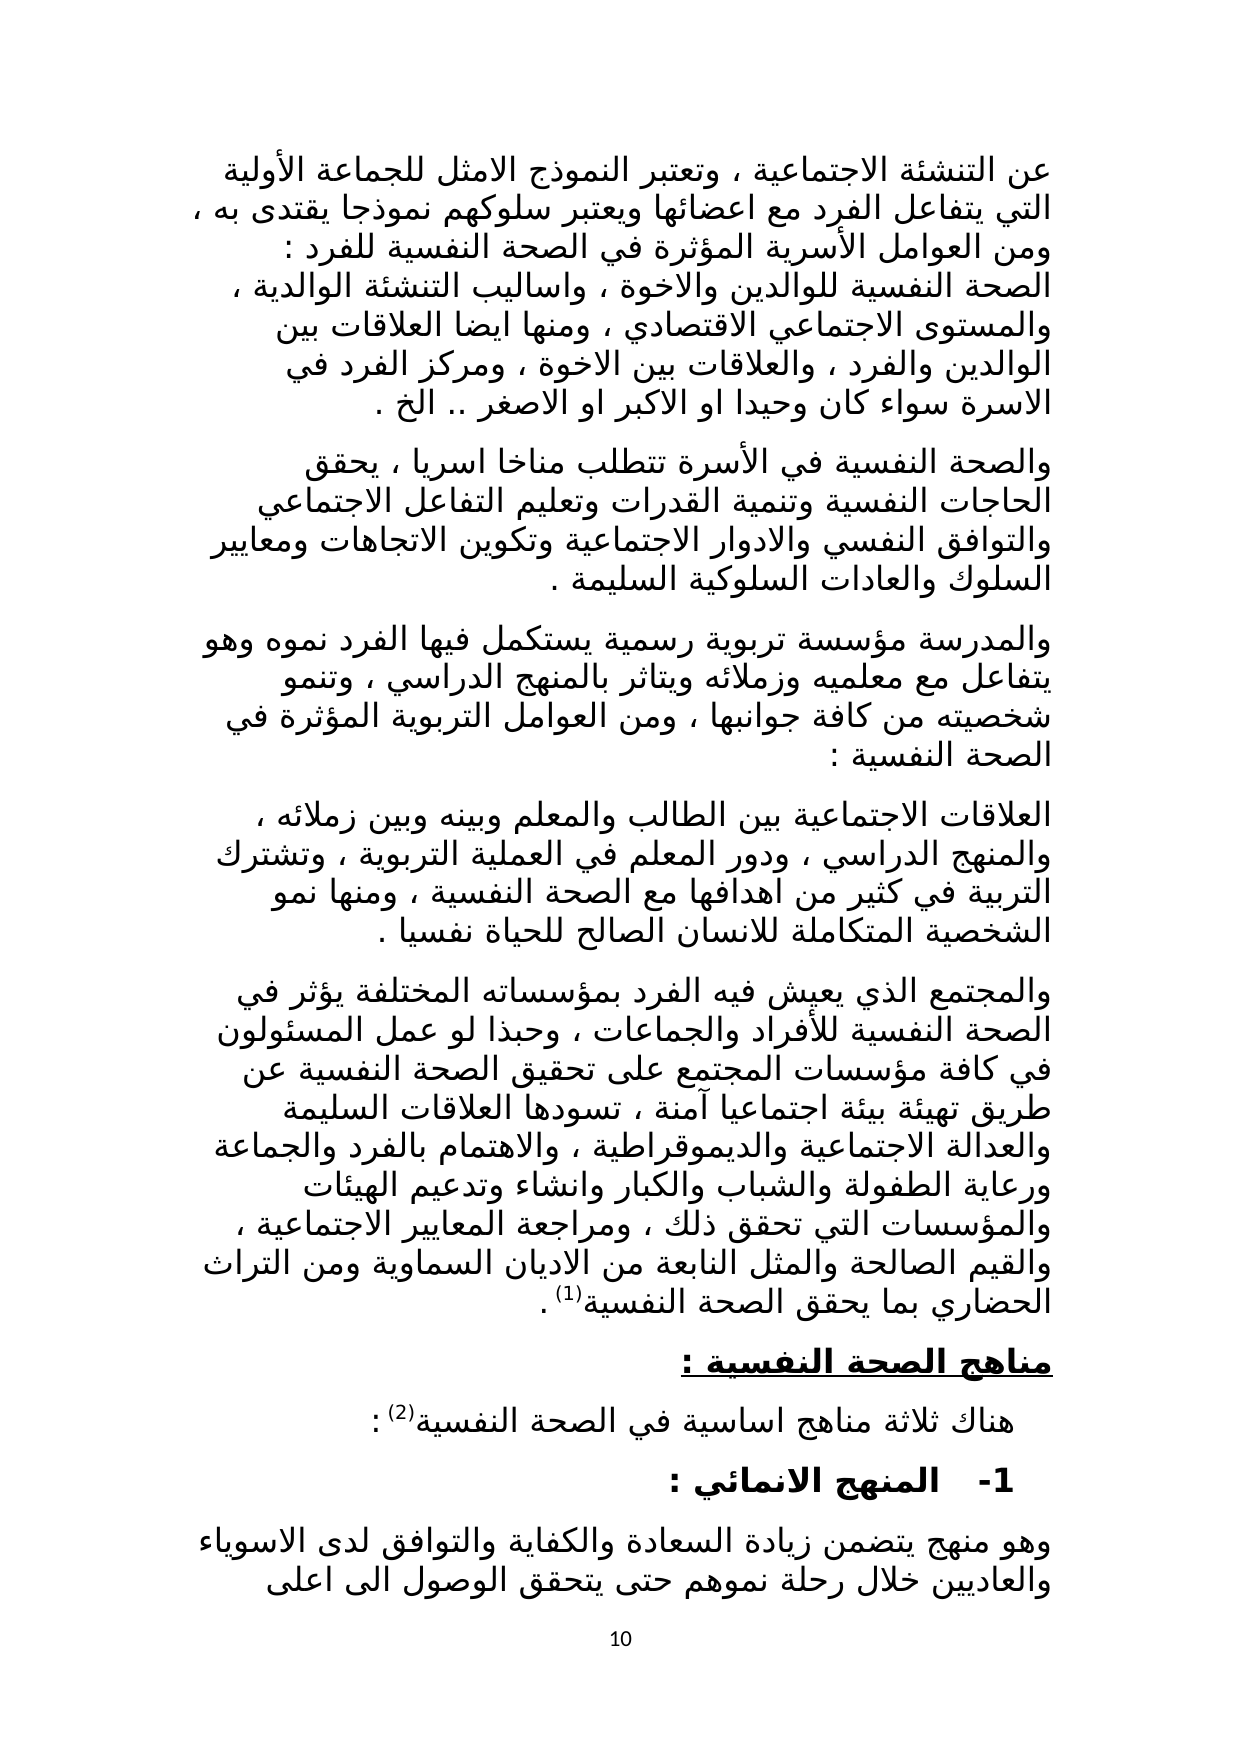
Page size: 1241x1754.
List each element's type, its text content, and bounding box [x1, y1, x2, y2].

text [187, 1521, 1053, 1599]
text مناهج الصحة النفسية : [187, 1342, 1053, 1381]
text والمدرسة مؤسسة تربوية رسمية يستكمل فيها الفرد نموه وهو يتفاعل مع معلميه وزملائه ويتاثر بالمنهج الدراسي ، وتنمو شخصيته من كافة جوانبها ، ومن العوامل التربوية المؤثرة في الصحة النفسية : [187, 619, 1053, 774]
text العلاقات الاجتماعية بين الطالب والمعلم وبينه وبين زملائه ، والمنهج الدراسي ، ودور المعلم في العملية التربوية ، وتشترك التربية في كثير من اهدافها مع الصحة النفسية ، ومنها نمو الشخصية المتكاملة للانسان الصالح للحياة نفسيا . [187, 795, 1053, 951]
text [187, 150, 1053, 422]
text والصحة النفسية في الأسرة تتطلب مناخا اسريا ، يحقق الحاجات النفسية وتنمية القدرات وتعليم التفاعل الاجتماعي والتوافق النفسي والادوار الاجتماعية وتكوين الاتجاهات ومعايير السلوك والعادات السلوكية السليمة . [187, 443, 1053, 598]
list المنهج الانمائي : [187, 1461, 978, 1500]
text هناك ثلاثة مناهج اساسية في الصحة النفسية(2) : [187, 1402, 1053, 1441]
text والمجتمع الذي يعيش فيه الفرد بمؤسساته المختلفة يؤثر في الصحة النفسية للأفراد والجماعات ، وحبذا لو عمل المسئولون في كافة مؤسسات المجتمع على تحقيق الصحة النفسية عن طريق تهيئة بيئة اجتماعيا آمنة ، تسودها العلاقات السليمة والعدالة الاجتماعية والديموقراطية ، والاهتمام بالفرد والجماعة ورعاية الطفولة والشباب والكبار وانشاء وتدعيم الهيئات والمؤسسات التي تحقق ذلك ، ومراجعة المعايير الاجتماعية ، والقيم الصالحة والمثل النابعة من الاديان السماوية ومن التراث الحضاري بما يحقق الصحة النفسية(1) . [187, 972, 1053, 1321]
